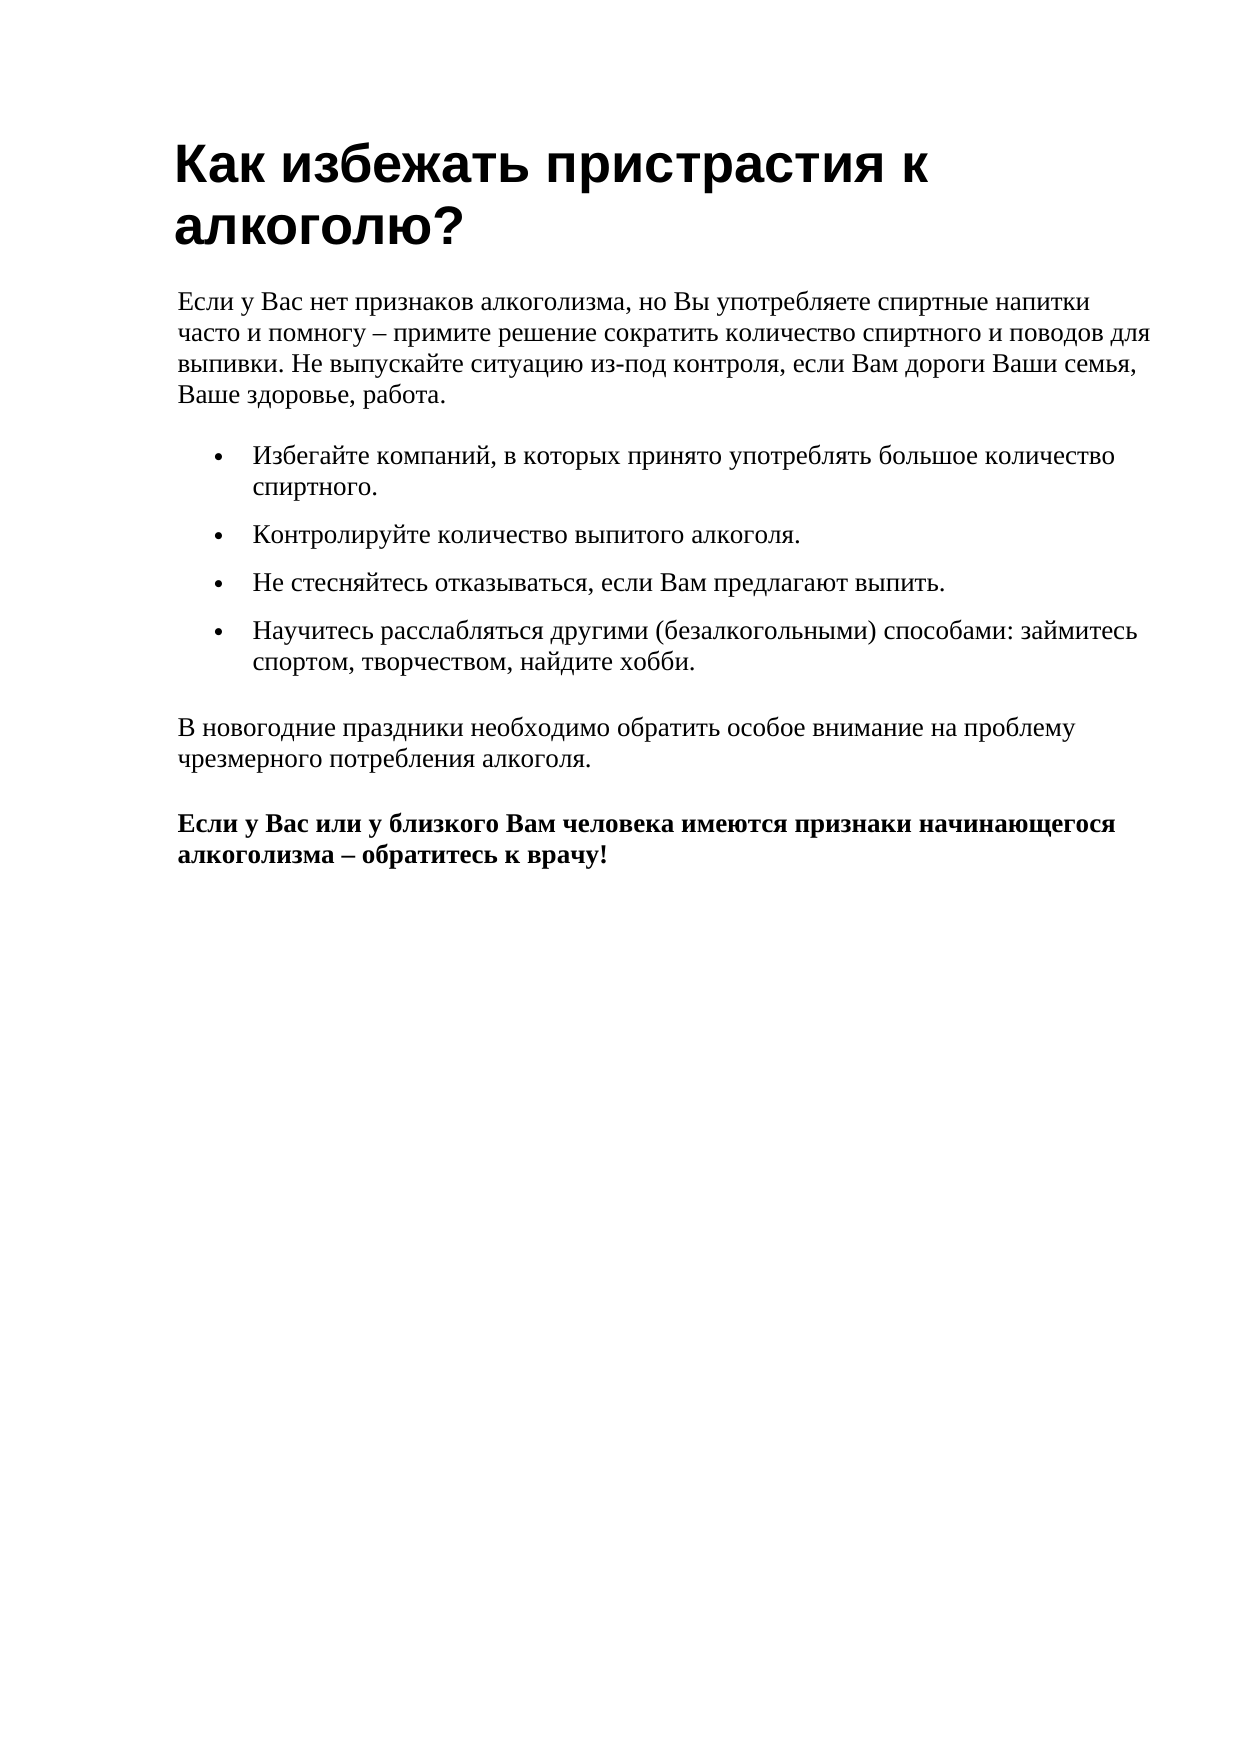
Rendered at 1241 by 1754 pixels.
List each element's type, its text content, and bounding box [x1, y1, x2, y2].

list Избегайте компаний, в которых принято употреблять большое количество спиртного. [215, 439, 1152, 501]
text В новогодние праздники необходимо обратить особое внимание на проблему чрезмерного потребления алкоголя. [177, 711, 1152, 773]
text Если у Вас нет признаков алкоголизма, но Вы употребляете спиртные напитки часто и помногу – примите решение сократить количество спиртного и поводов для выпивки. Не выпускайте ситуацию из-под контроля, если Вам дороги Ваши семья, Ваше здоровье, работа. [177, 285, 1152, 410]
text Если у Вас или у близкого Вам человека имеются признаки начинающегося алкоголизма – обратитесь к врачу! [177, 807, 1152, 869]
text Как избежать пристрастия к алкоголю? [174, 131, 1152, 256]
list Не стесняйтесь отказываться, если Вам предлагают выпить. [215, 566, 1152, 597]
list Контролируйте количество выпитого алкоголя. [215, 518, 1152, 549]
list Научитесь расслабляться другими (безалкогольными) способами: займитесь спортом, творчеством, найдите хобби. [215, 614, 1152, 677]
